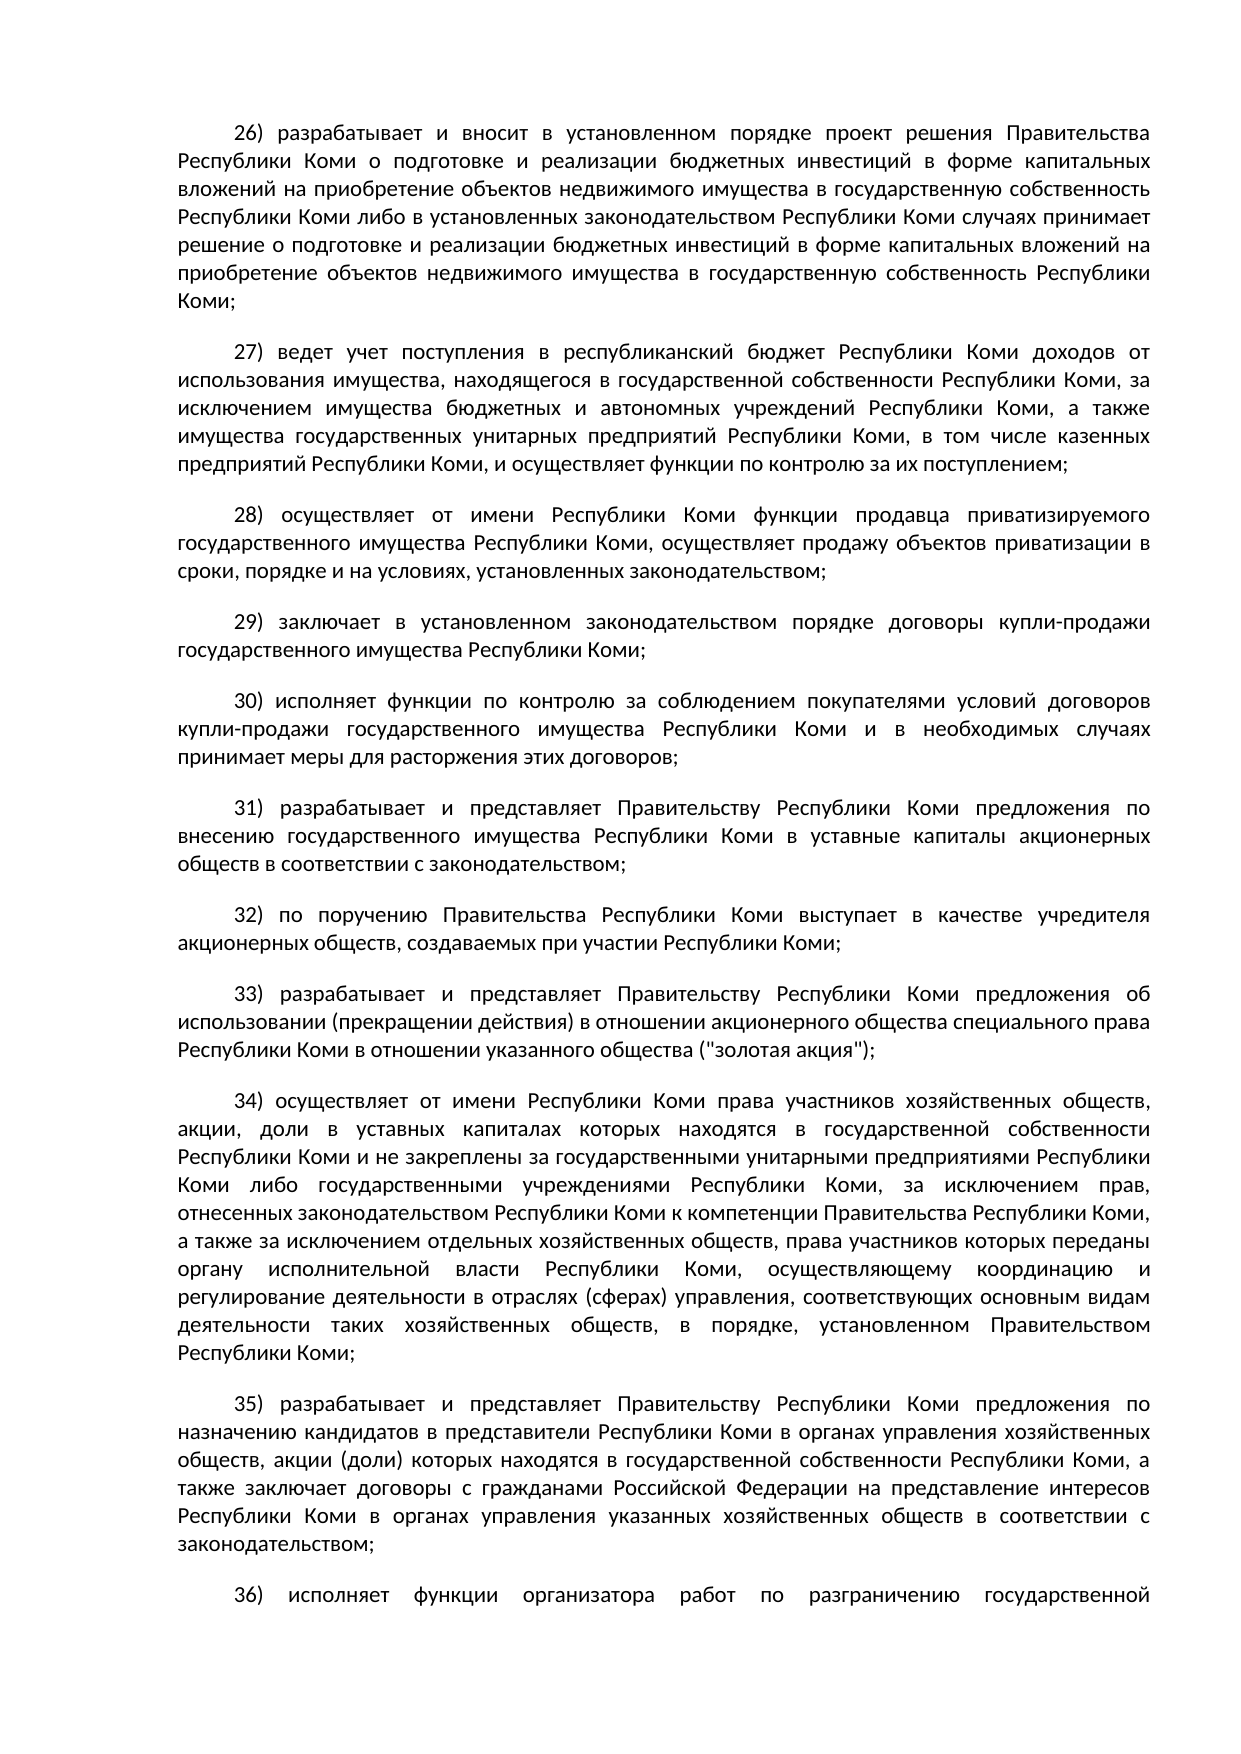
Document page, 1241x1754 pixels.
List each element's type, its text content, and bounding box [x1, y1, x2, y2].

text 32) по поручению Правительства Республики Коми выступает в качестве учредителя акционерных обществ, создаваемых при участии Республики Коми; [177, 900, 1152, 956]
text 34) осуществляет от имени Республики Коми права участников хозяйственных обществ, акции, доли в уставных капиталах которых находятся в государственной собственности Республики Коми и не закреплены за государственными унитарными предприятиями Республики Коми либо государственными учреждениями Республики Коми, за исключением прав, отнесенных законодательством Республики Коми к компетенции Правительства Республики Коми, а также за исключением отдельных хозяйственных обществ, права участников которых переданы органу исполнительной власти Республики Коми, осуществляющему координацию и регулирование деятельности в отраслях (сферах) управления, соответствующих основным видам деятельности таких хозяйственных обществ, в порядке, установленном Правительством Республики Коми; [177, 1086, 1152, 1366]
text 29) заключает в установленном законодательством порядке договоры купли-продажи государственного имущества Республики Коми; [177, 607, 1152, 663]
text 33) разрабатывает и представляет Правительству Республики Коми предложения об использовании (прекращении действия) в отношении акционерного общества специального права Республики Коми в отношении указанного общества ("золотая акция"); [177, 979, 1152, 1063]
text 35) разрабатывает и представляет Правительству Республики Коми предложения по назначению кандидатов в представители Республики Коми в органах управления хозяйственных обществ, акции (доли) которых находятся в государственной собственности Республики Коми, а также заключает договоры с гражданами Российской Федерации на представление интересов Республики Коми в органах управления указанных хозяйственных обществ в соответствии с законодательством; [177, 1389, 1152, 1557]
text 30) исполняет функции по контролю за соблюдением покупателями условий договоров купли-продажи государственного имущества Республики Коми и в необходимых случаях принимает меры для расторжения этих договоров; [177, 686, 1152, 770]
text 27) ведет учет поступления в республиканский бюджет Республики Коми доходов от использования имущества, находящегося в государственной собственности Республики Коми, за исключением имущества бюджетных и автономных учреждений Республики Коми, а также имущества государственных унитарных предприятий Республики Коми, в том числе казенных предприятий Республики Коми, и осуществляет функции по контролю за их поступлением; [177, 337, 1152, 477]
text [177, 1580, 1152, 1608]
text 31) разрабатывает и представляет Правительству Республики Коми предложения по внесению государственного имущества Республики Коми в уставные капиталы акционерных обществ в соответствии с законодательством; [177, 793, 1152, 877]
text 26) разрабатывает и вносит в установленном порядке проект решения Правительства Республики Коми о подготовке и реализации бюджетных инвестиций в форме капитальных вложений на приобретение объектов недвижимого имущества в государственную собственность Республики Коми либо в установленных законодательством Республики Коми случаях принимает решение о подготовке и реализации бюджетных инвестиций в форме капитальных вложений на приобретение объектов недвижимого имущества в государственную собственность Республики Коми; [177, 118, 1152, 314]
text 28) осуществляет от имени Республики Коми функции продавца приватизируемого государственного имущества Республики Коми, осуществляет продажу объектов приватизации в сроки, порядке и на условиях, установленных законодательством; [177, 500, 1152, 584]
